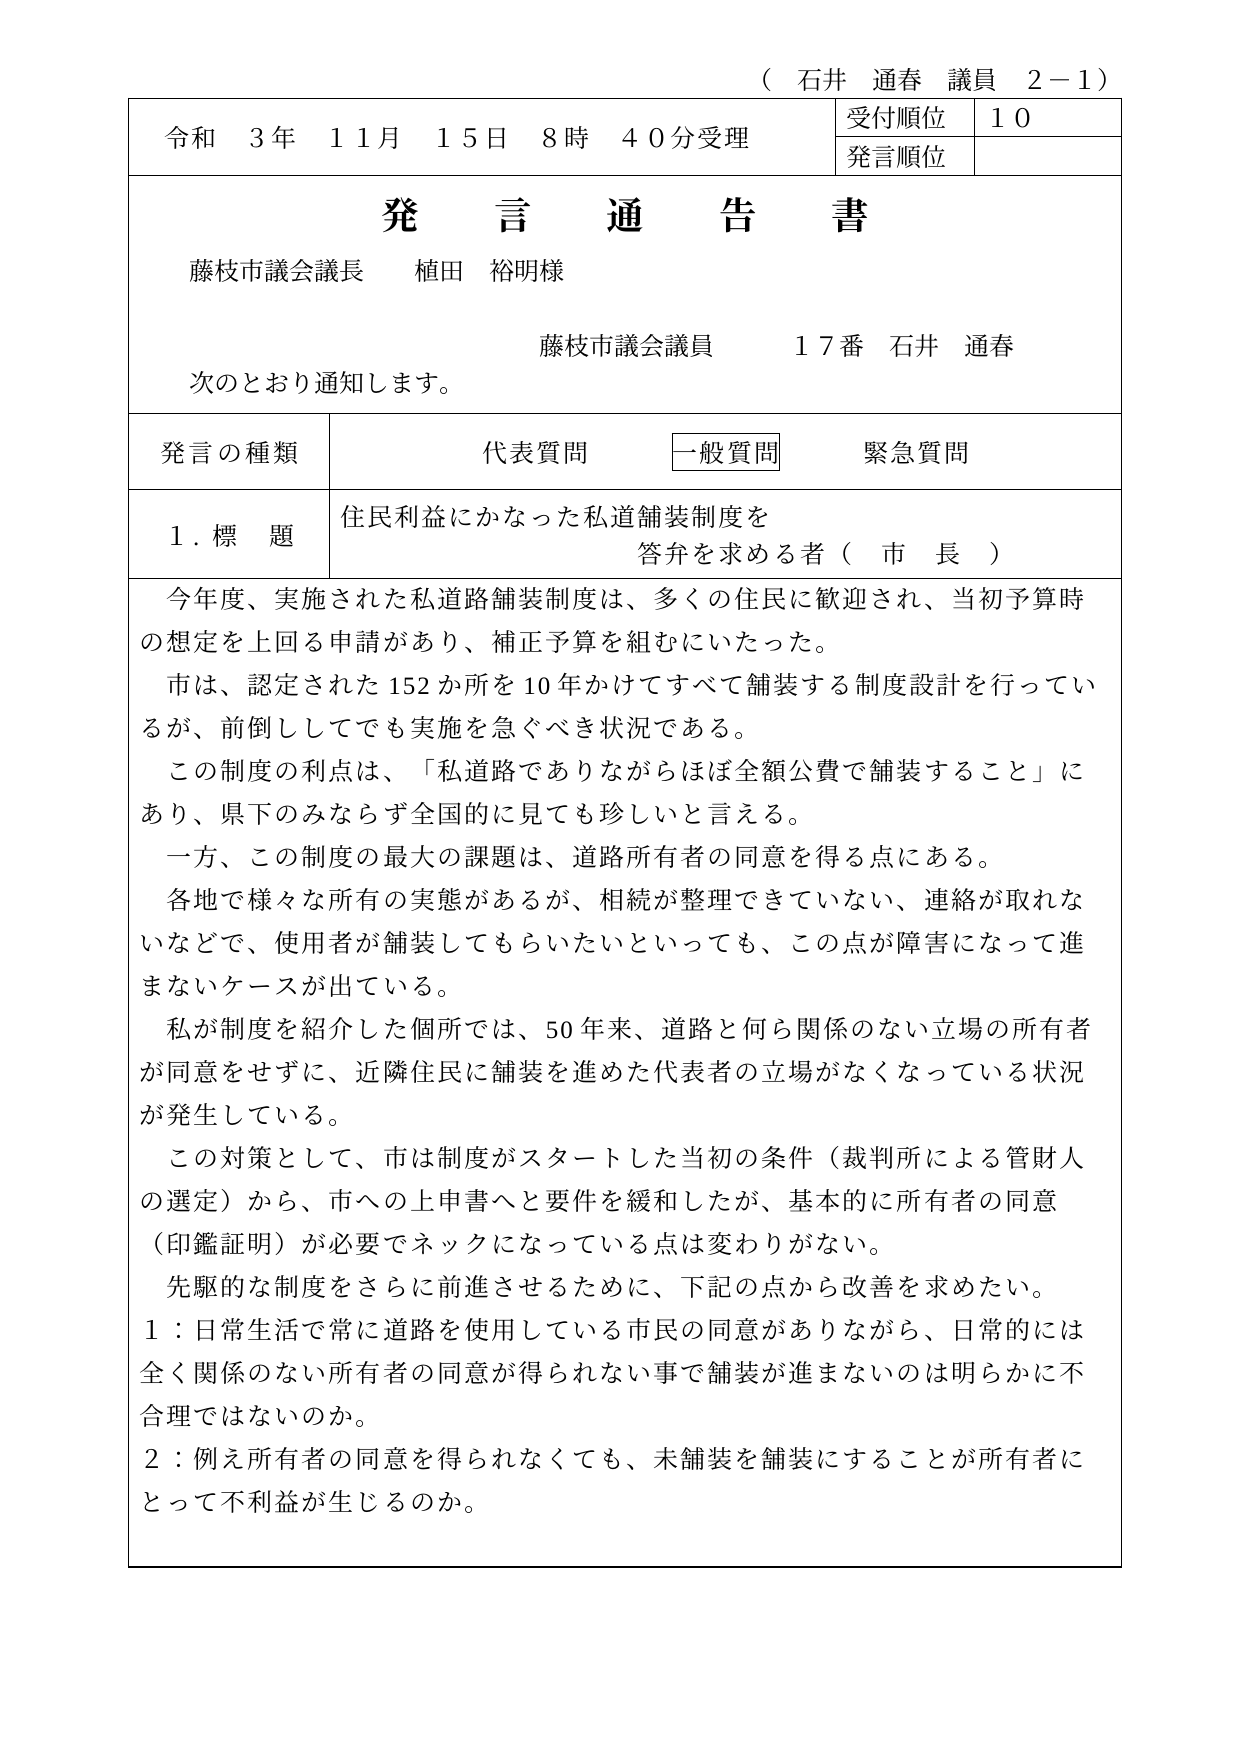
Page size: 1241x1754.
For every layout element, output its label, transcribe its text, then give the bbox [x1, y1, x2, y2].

table_cell 住民利益にかなった私道舗装制度を 答弁を求める者（ 市 長 ） [330, 490, 1121, 578]
table_header １０ [975, 99, 1121, 136]
table_cell 代表質問 一般質問 緊急質問 [330, 414, 1121, 489]
table_cell 発言順位 [836, 137, 974, 174]
table_header 令和 ３年 １１月 １５日 ８時 ４０分受理 [129, 99, 835, 174]
text （ 石井 通春 議員 ２－１） [118, 60, 1122, 97]
table_cell 今年度、実施された私道路舗装制度は、多くの住民に歓迎され、当初予算時の想定を上回る申請があり、補正予算を組むにいたった。 市は、認定された152か所を10年かけてすべて舗装する制度設計を行っているが、前倒ししてでも実施を急ぐべき状況である。 この制度の利点は、「私道路でありながらほぼ全額公費で舗装すること」にあり、県下のみならず全国的に見ても珍しいと言える。 一方、この制度の最大の課題は、道路所有者の同意を得る点にある。 各地で様々な所有の実態があるが、相続が整理できていない、連絡が取れないなどで、使用者が舗装してもらいたいといっても、この点が障害になって進まないケースが出ている。 私が制度を紹介した個所では、50年来、道路と何ら関係のない立場の所有者が同意をせずに、近隣住民に舗装を進めた代表者の立場がなくなっている状況が発生している。 この対策として、市は制度がスタートした当初の条件（裁判所による管財人の選定）から、市への上申書へと要件を緩和したが、基本的に所有者の同意（印鑑証明）が必要でネックになっている点は変わりがない。 先駆的な制度をさらに前進させるために、下記の点から改善を求めたい。 １：日常生活で常に道路を使用している市民の同意がありながら、日常的には全く関係のない所有者の同意が得られない事で舗装が進まないのは明らかに不合理ではないのか。 ２：例え所有者の同意を得られなくても、未舗装を舗装にすることが所有者にとって不利益が生じるのか。 [129, 579, 1121, 1566]
table_header 受付順位 [836, 99, 974, 136]
table_cell 発 言 通 告 書 藤枝市議会議長 植田 裕明様 藤枝市議会議員 １７番 石井 通春 次のとおり通知します。 [129, 176, 1121, 413]
table_cell 発言の種類 [129, 414, 329, 489]
table_cell １. 標 題 [129, 490, 329, 578]
table_cell [975, 137, 1121, 174]
